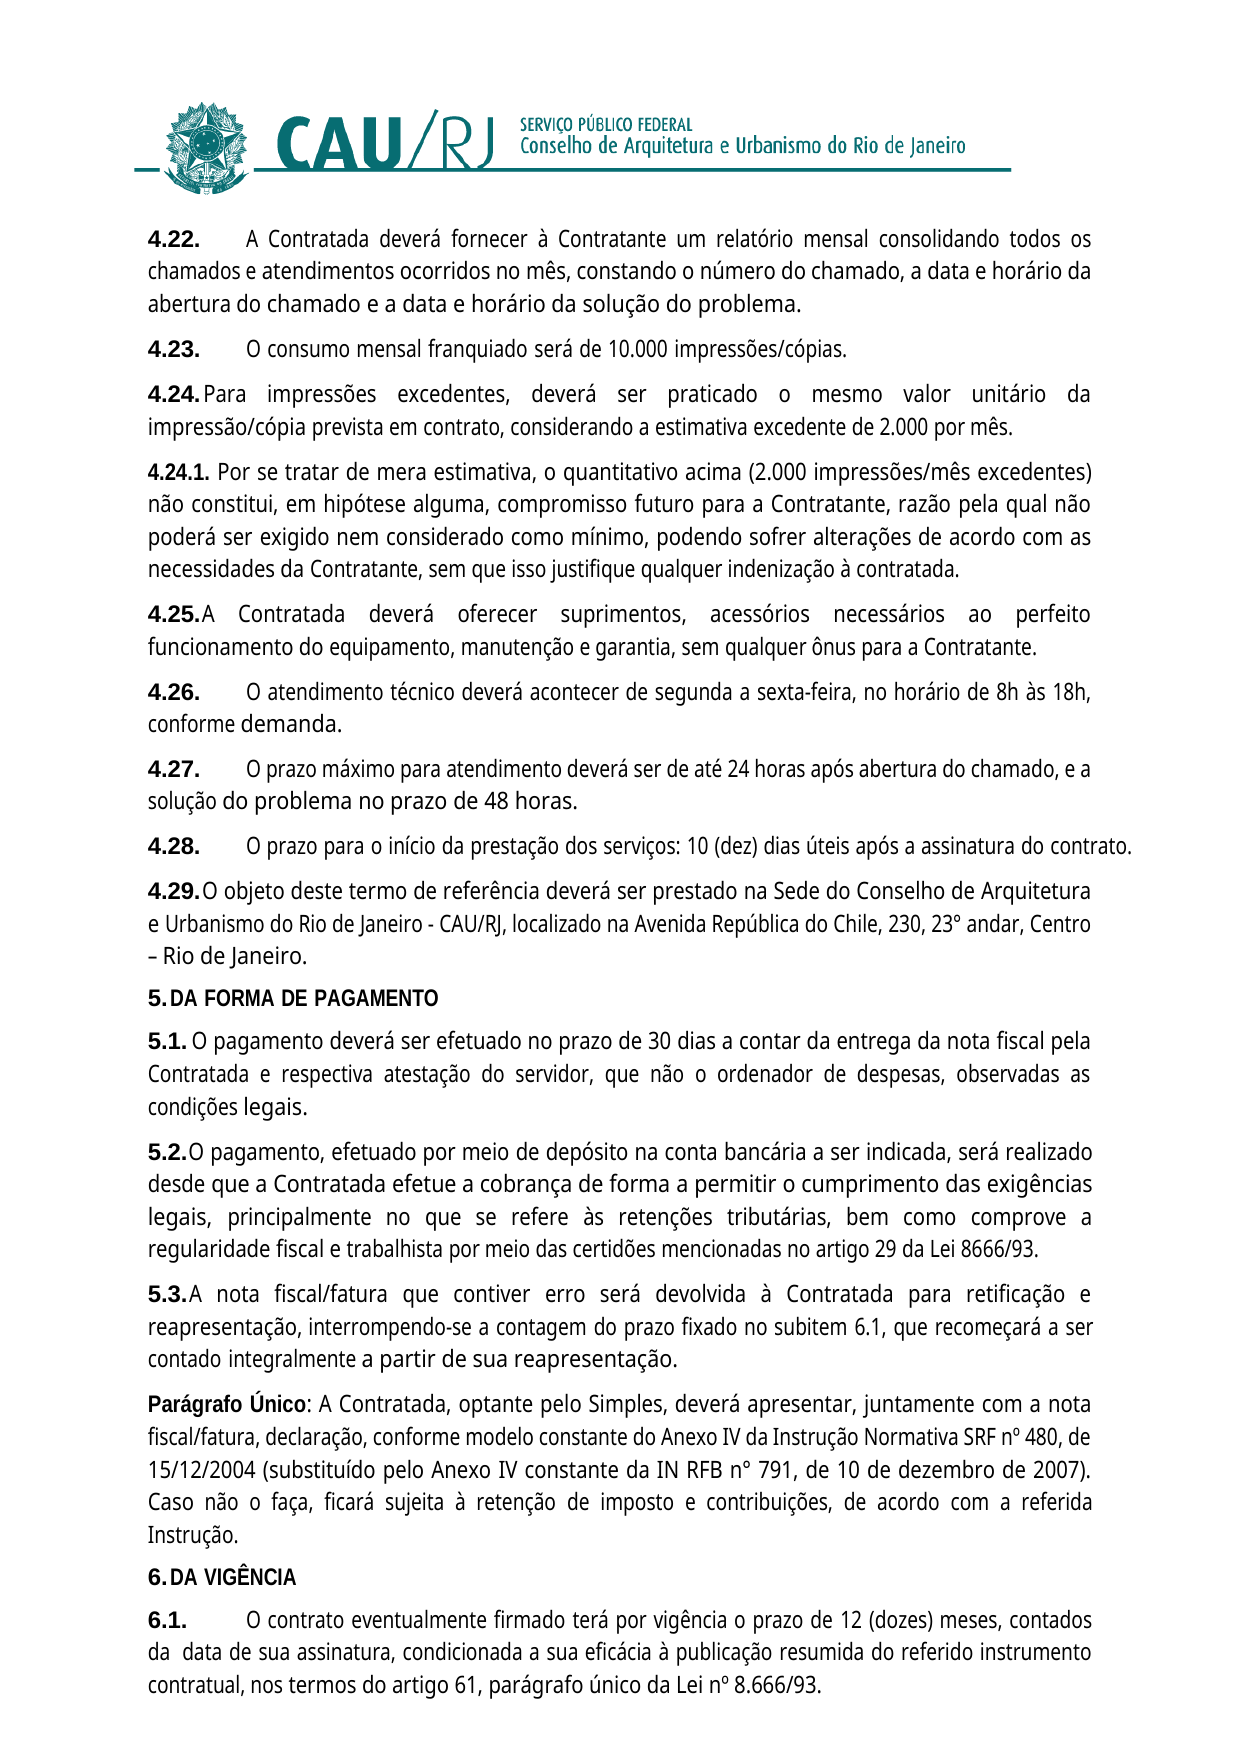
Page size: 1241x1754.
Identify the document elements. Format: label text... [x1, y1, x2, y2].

list O prazo para o início da prestação dos serviços: 10 (dez) dias úteis após a assinatura do contrato. [148, 829, 1219, 861]
list O contrato eventualmente firmado terá por vigência o prazo de 12 (dozes) meses, contados da data de sua assinatura, condicionada a sua eficácia à publicação resumida do referido instrumento contratual, nos termos do artigo 61, parágrafo único da Lei nº 8.666/93. [148, 1603, 1093, 1700]
picture [134, 102, 1012, 195]
list O pagamento, efetuado por meio de depósito na conta bancária a ser indicada, será realizado desde que a Contratada efetue a cobrança de forma a permitir o cumprimento das exigências legais, principalmente no que se refere às retenções tributárias, bem como comprove a regularidade fiscal e trabalhista por meio das certidões mencionadas no artigo 29 da Lei 8666/93. [148, 1134, 1093, 1265]
text Parágrafo Único: A Contratada, optante pelo Simples, deverá apresentar, juntamente com a nota fiscal/fatura, declaração, conforme modelo constante do Anexo IV da Instrução Normativa SRF nº 480, de 15/12/2004 (substituído pelo Anexo IV constante da IN RFB n° 791, de 10 de dezembro de 2007). Caso não o faça, ficará sujeita à retenção de imposto e contribuições, de acordo com a referida Instrução. [148, 1387, 1093, 1550]
list O prazo máximo para atendimento deverá ser de até 24 horas após abertura do chamado, e a solução do problema no prazo de 48 horas. [148, 752, 1092, 816]
list O consumo mensal franquiado será de 10.000 impressões/cópias. [148, 332, 1219, 364]
subtitle DA FORMA DE PAGAMENTO [148, 984, 1219, 1012]
subtitle DA VIGÊNCIA [148, 1563, 1219, 1590]
list A nota fiscal/fatura que contiver erro será devolvida à Contratada para retificação e reapresentação, interrompendo-se a contagem do prazo fixado no subitem 6.1, que recomeçará a ser contado integralmente a partir de sua reapresentação. [148, 1277, 1093, 1375]
list Para impressões excedentes, deverá ser praticado o mesmo valor unitário da impressão/cópia prevista em contrato, considerando a estimativa excedente de 2.000 por mês. [148, 377, 1093, 442]
text 4.24.1. Por se tratar de mera estimativa, o quantitativo acima (2.000 impressões/mês excedentes) não constitui, em hipótese alguma, compromisso futuro para a Contratante, razão pela qual não poderá ser exigido nem considerado como mínimo, podendo sofrer alterações de acordo com as necessidades da Contratante, sem que isso justifique qualquer indenização à contratada. [148, 454, 1093, 585]
list A Contratada deverá fornecer à Contratante um relatório mensal consolidando todos os chamados e atendimentos ocorridos no mês, constando o número do chamado, a data e horário da abertura do chamado e a data e horário da solução do problema. [148, 221, 1093, 319]
list A Contratada deverá oferecer suprimentos, acessórios necessários ao perfeito funcionamento do equipamento, manutenção e garantia, sem qualquer ônus para a Contratante. [148, 597, 1092, 662]
list O atendimento técnico deverá acontecer de segunda a sexta-feira, no horário de 8h às 18h, conforme demanda. [148, 675, 1093, 740]
list O pagamento deverá ser efetuado no prazo de 30 dias a contar da entrega da nota fiscal pela Contratada e respectiva atestação do servidor, que não o ordenador de despesas, observadas as condições legais. [148, 1024, 1093, 1122]
list O objeto deste termo de referência deverá ser prestado na Sede do Conselho de Arquitetura e Urbanismo do Rio de Janeiro - CAU/RJ, localizado na Avenida República do Chile, 230, 23° andar, Centro – Rio de Janeiro. [148, 874, 1093, 972]
